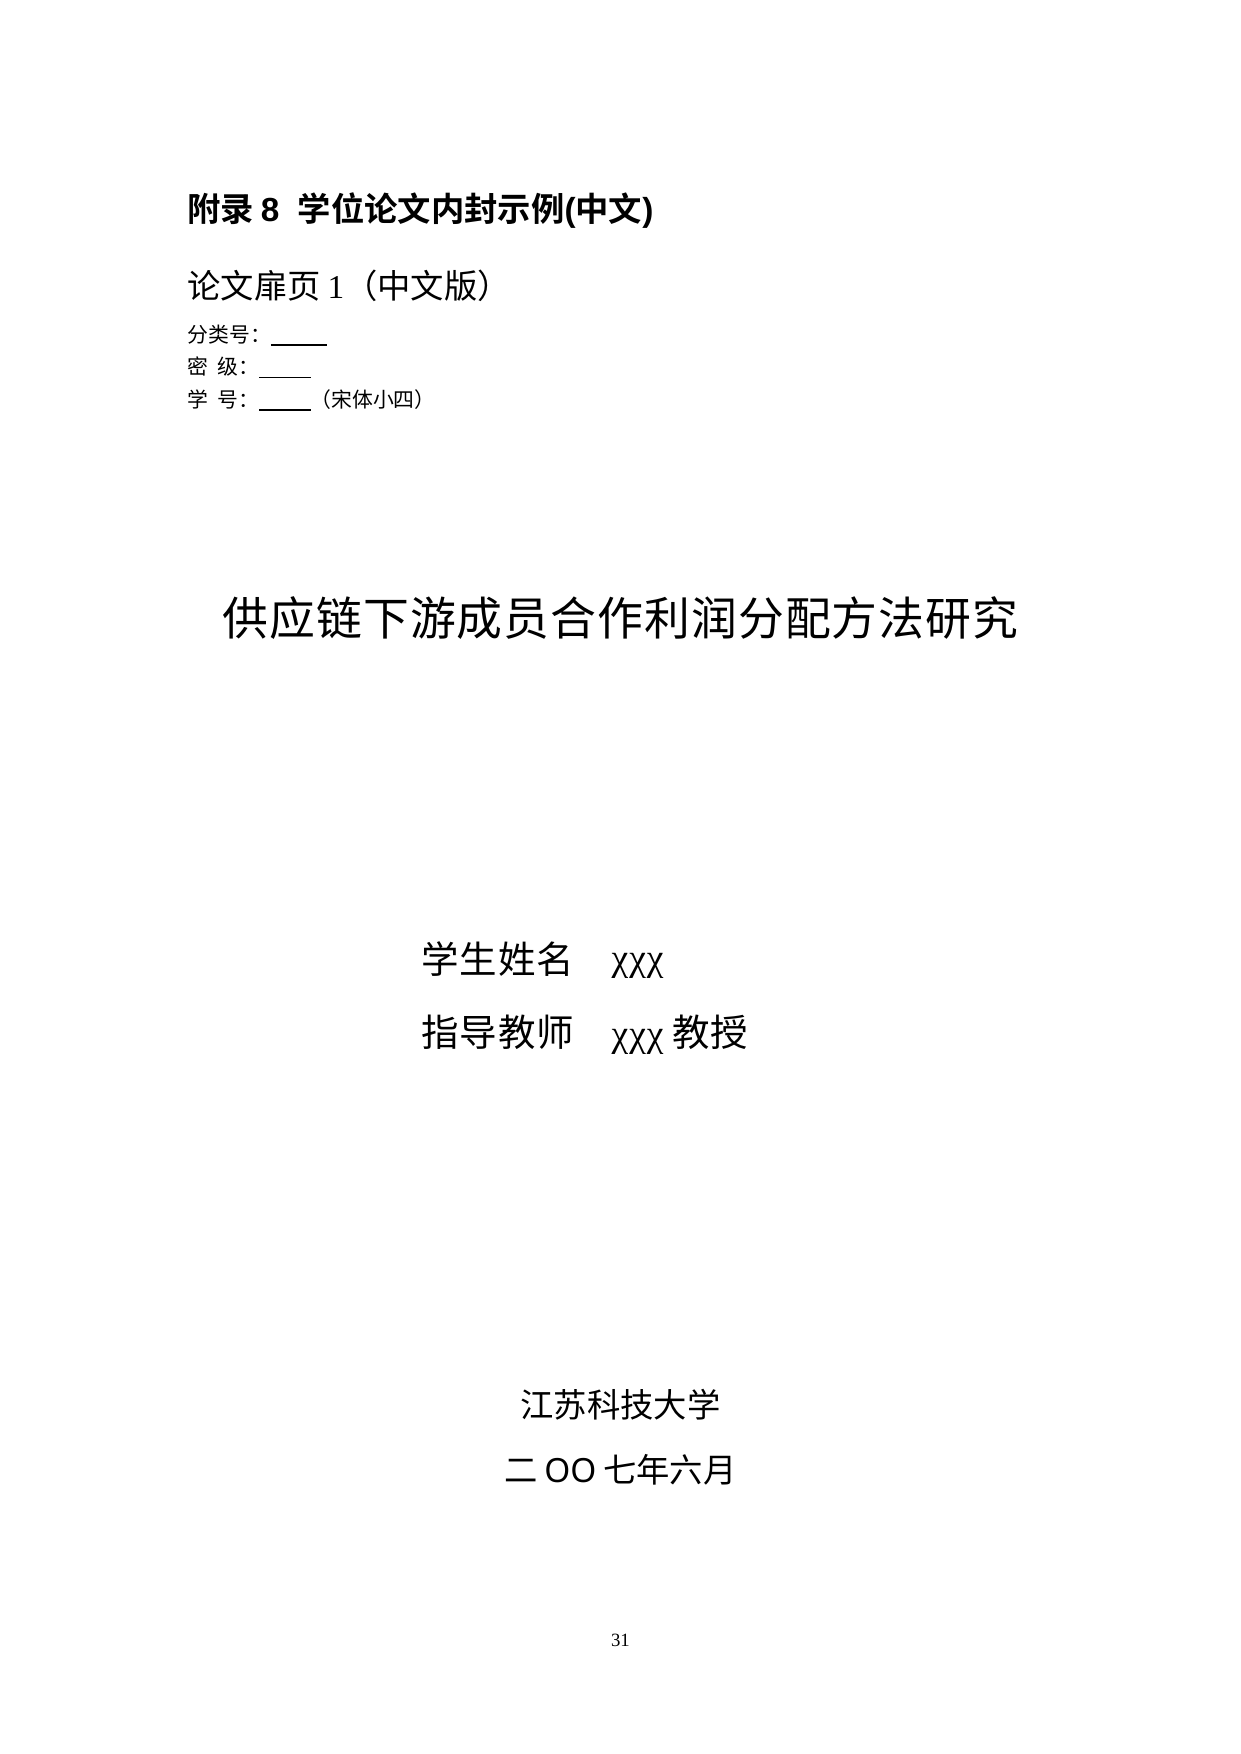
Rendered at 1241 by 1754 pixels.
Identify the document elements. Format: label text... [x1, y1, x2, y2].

text 学 号： （宋体小四） [187, 382, 1053, 414]
table_cell χχχ教授 [600, 998, 831, 1078]
text 供应链下游成员合作利润分配方法研究 [187, 567, 1053, 664]
table_cell 指导教师 [410, 998, 600, 1078]
text 分类号： [187, 317, 1053, 349]
text 江苏科技大学 [187, 1371, 1053, 1436]
table_header χχχ [600, 925, 831, 998]
subtitle 附录8 学位论文内封示例(中文) [187, 174, 1053, 239]
text 论文扉页1（中文版） [187, 252, 1053, 317]
table_header 学生姓名 [410, 925, 600, 998]
text 二OO七年六月 [187, 1436, 1053, 1501]
text 密 级： [187, 349, 1053, 382]
